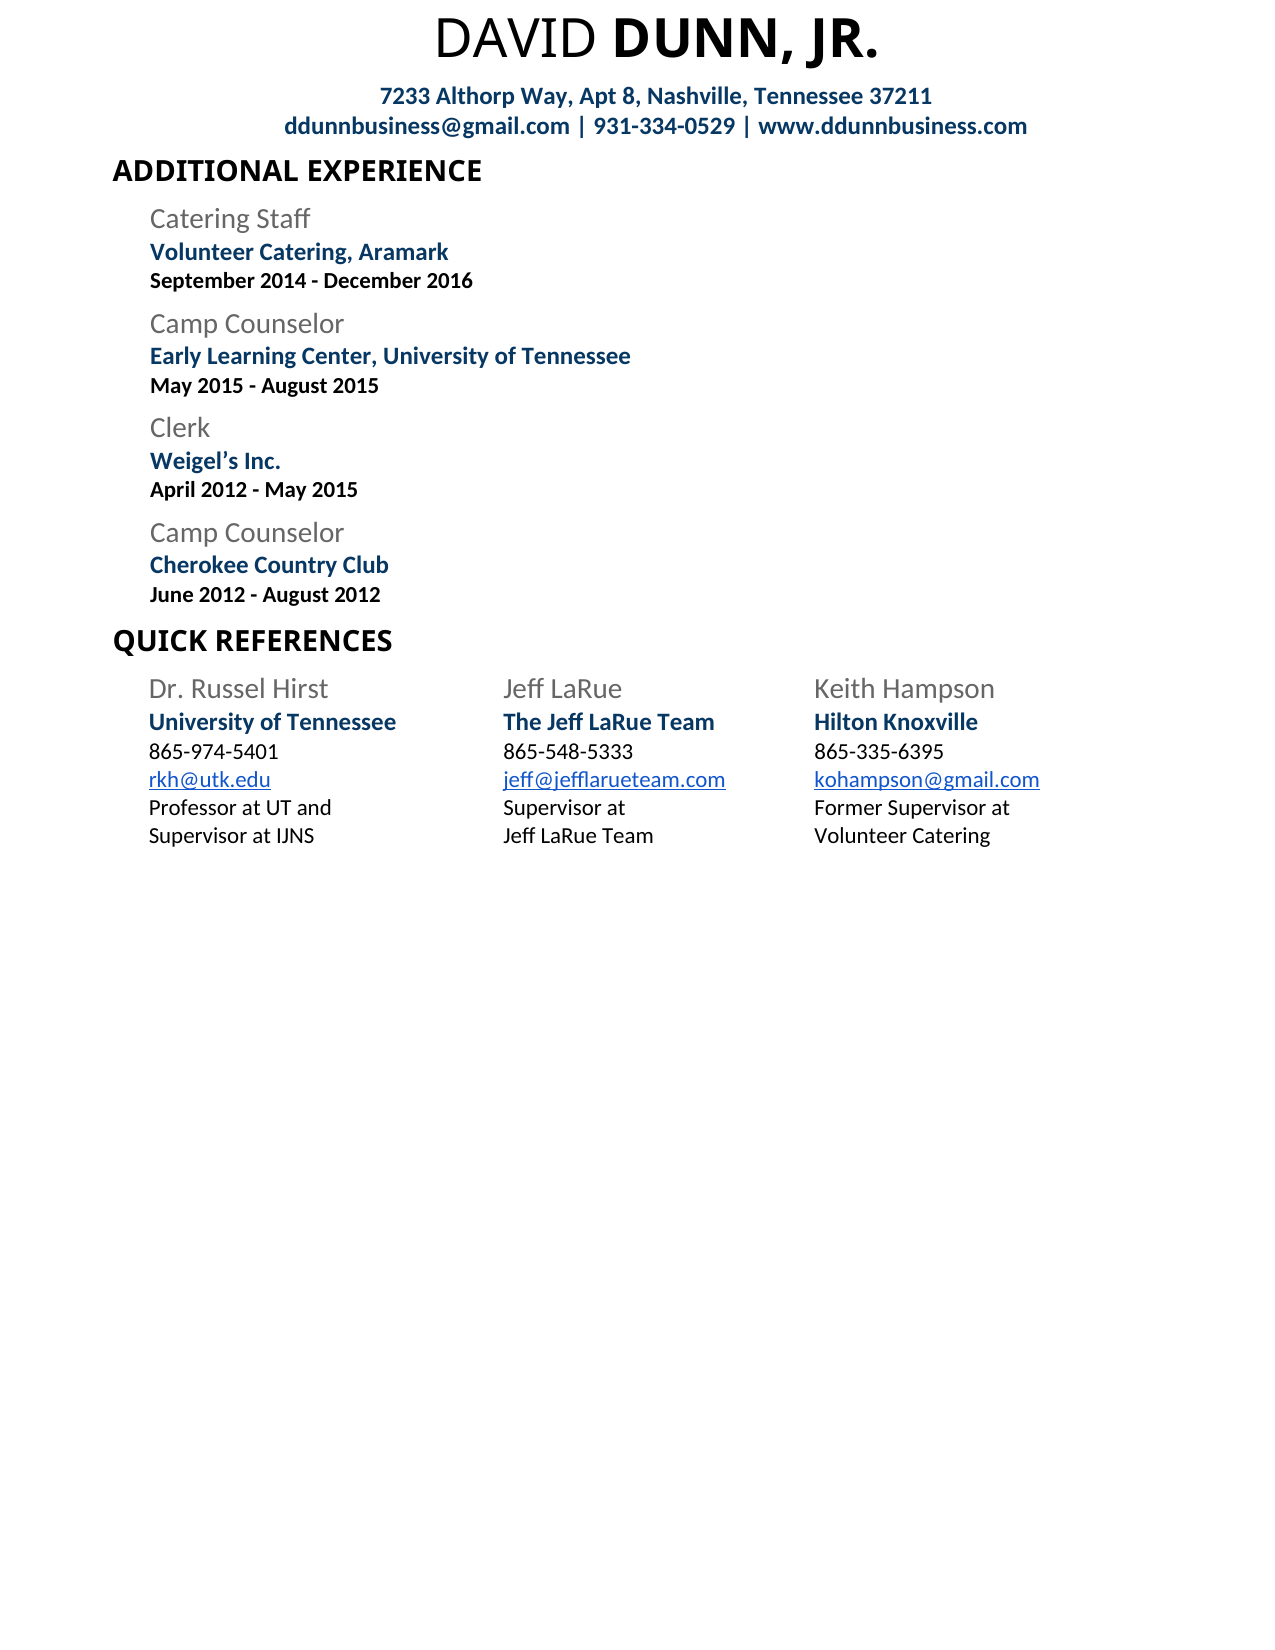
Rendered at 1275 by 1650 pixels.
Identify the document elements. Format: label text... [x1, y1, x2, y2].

subtitle June 2012 - August 2012 [150, 580, 1162, 608]
subtitle Camp Counselor [150, 305, 1162, 340]
table_header Keith Hampson Hilton Knoxville 865-335-6395 kohampson@gmail.com Former Supervisor at Volunteer Catering [814, 660, 1125, 849]
subtitle Catering Staff [150, 200, 1162, 236]
subtitle September 2014 - December 2016 [150, 266, 1162, 294]
table_header Jeff LaRue The Jeff LaRue Team 865-548-5333 jeff@jefflarueteam.com Supervisor at Jeff LaRue Team [503, 660, 814, 849]
subtitle Volunteer Catering, Aramark [150, 236, 1162, 266]
subtitle Early Learning Center, University of Tennessee [150, 340, 1162, 371]
subtitle Cherokee Country Club [150, 549, 1162, 580]
subtitle Clerk [150, 409, 1162, 445]
subtitle ADDITIONAL EXPERIENCE [112, 150, 1162, 190]
table_header Dr. Russel Hirst University of Tennessee 865-974-5401 rkh@utk.edu Professor at UT and Supervisor at IJNS [149, 660, 503, 849]
subtitle April 2012 - May 2015 [150, 475, 1162, 503]
subtitle Camp Counselor [150, 514, 1162, 549]
subtitle Weigel’s Inc. [150, 445, 1162, 475]
subtitle May 2015 - August 2015 [150, 371, 1162, 399]
subtitle QUICK REFERENCES [112, 621, 1162, 660]
